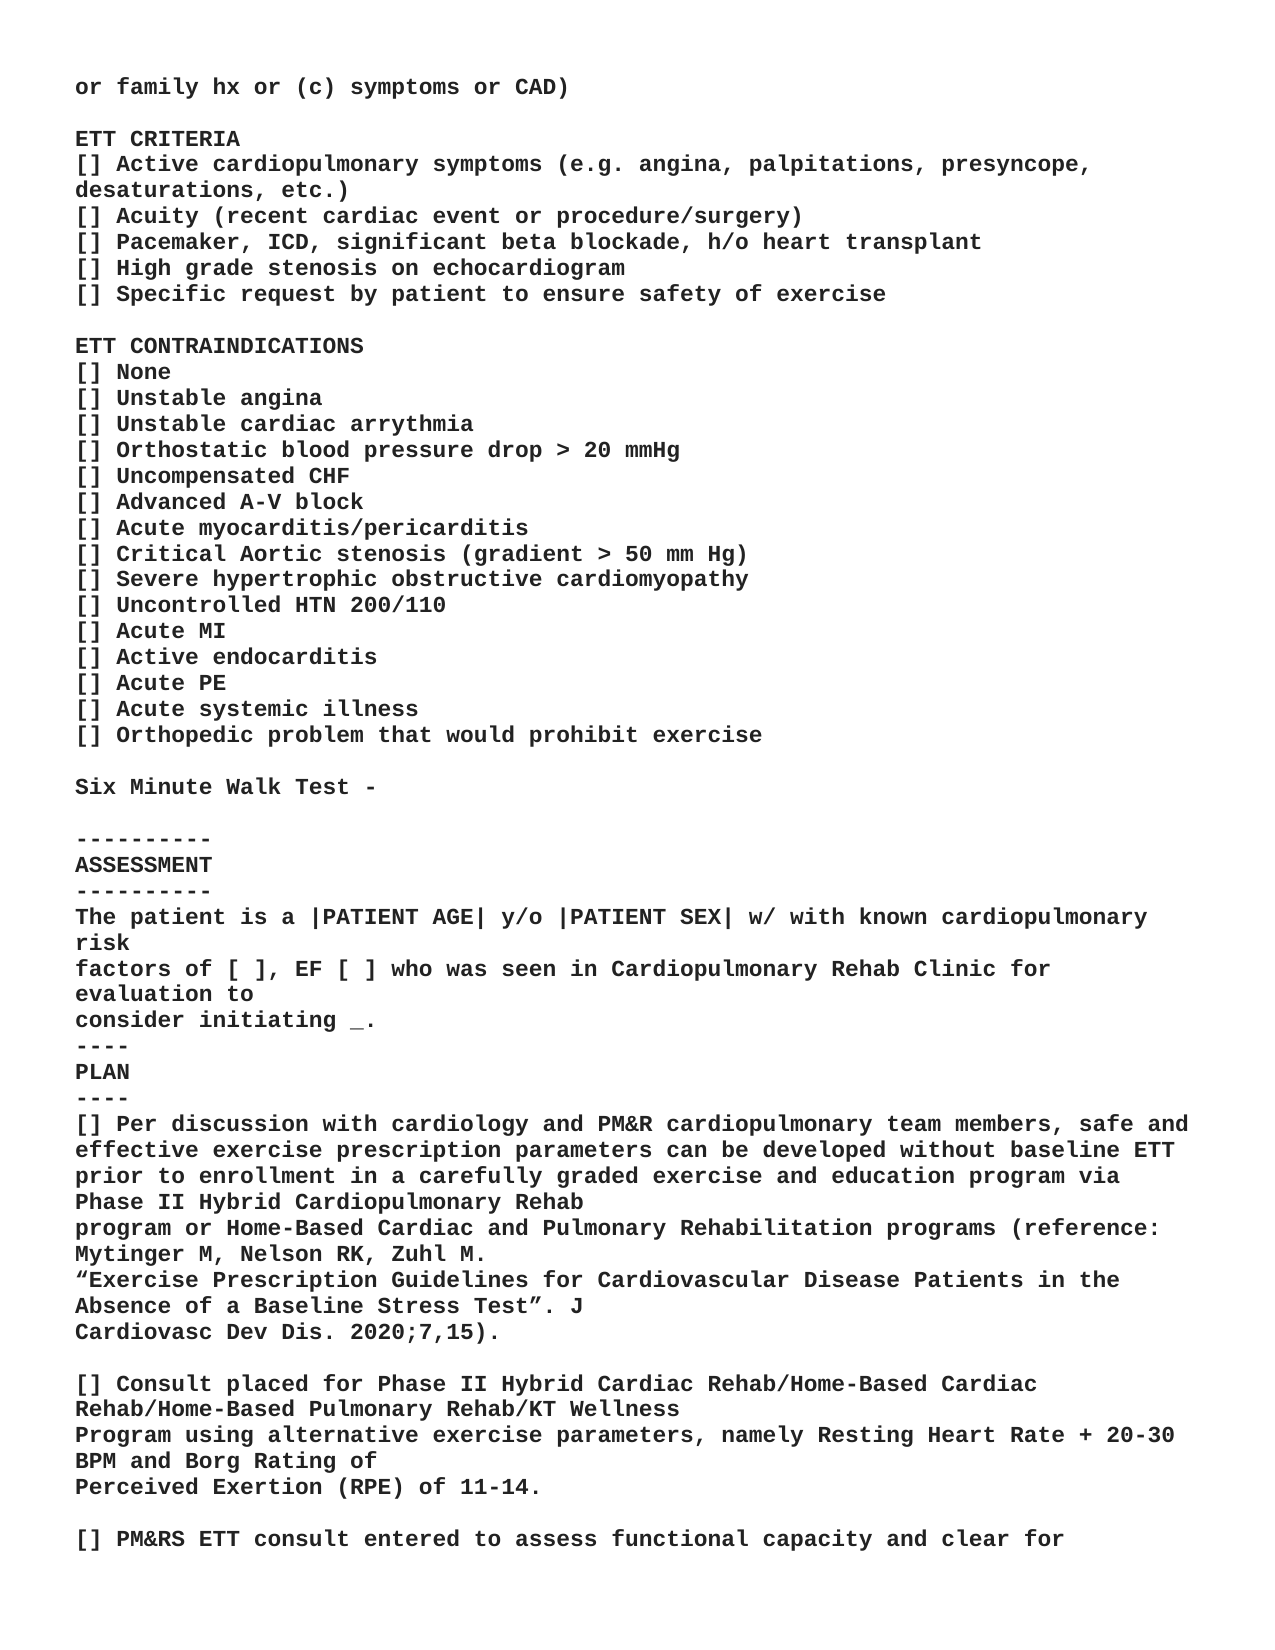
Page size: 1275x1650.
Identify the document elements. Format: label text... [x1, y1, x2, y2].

text consider initiating _. [75, 1009, 1200, 1035]
text [] Acute myocarditis/pericarditis [75, 516, 1200, 542]
text [] None [75, 360, 1200, 386]
text The patient is a |PATIENT AGE| y/o |PATIENT SEX| w/ with known cardiopulmonary risk [75, 905, 1200, 957]
text ETT CRITERIA [75, 127, 1200, 153]
text [] Uncontrolled HTN 200/110 [75, 594, 1200, 620]
text Perceived Exertion (RPE) of 11-14. [75, 1476, 1200, 1502]
text [] Per discussion with cardiology and PM&R cardiopulmonary team members, safe and [75, 1112, 1200, 1138]
text [] Acute PE [75, 672, 1200, 697]
text [] Orthopedic problem that would prohibit exercise [75, 723, 1200, 749]
text effective exercise prescription parameters can be developed without baseline ETT [75, 1138, 1200, 1164]
text prior to enrollment in a carefully graded exercise and education program via Phase II Hybrid Cardiopulmonary Rehab [75, 1164, 1200, 1216]
text [] Acute MI [75, 620, 1200, 646]
text ETT CONTRAINDICATIONS [75, 334, 1200, 360]
text ---- [75, 1035, 1200, 1061]
text [] Consult placed for Phase II Hybrid Cardiac Rehab/Home-Based Cardiac Rehab/Home-Based Pulmonary Rehab/KT Wellness [75, 1372, 1200, 1424]
text [] Orthostatic blood pressure drop > 20 mmHg [75, 438, 1200, 464]
text [] Active cardiopulmonary symptoms (e.g. angina, palpitations, presyncope, desaturations, etc.) [75, 153, 1200, 205]
text [] Pacemaker, ICD, significant beta blockade, h/o heart transplant [75, 231, 1200, 257]
text ---------- [75, 879, 1200, 905]
text [] Acuity (recent cardiac event or procedure/surgery) [75, 205, 1200, 231]
text Cardiovasc Dev Dis. 2020;7,15). [75, 1320, 1200, 1346]
text ---------- [75, 827, 1200, 853]
text Program using alternative exercise parameters, namely Resting Heart Rate + 20-30 BPM and Borg Rating of [75, 1424, 1200, 1476]
text [] Uncompensated CHF [75, 464, 1200, 490]
text [] Acute systemic illness [75, 697, 1200, 723]
text [] High grade stenosis on echocardiogram [75, 257, 1200, 282]
text [] Severe hypertrophic obstructive cardiomyopathy [75, 568, 1200, 594]
text [] Unstable cardiac arrythmia [75, 412, 1200, 438]
text or family hx or (c) symptoms or CAD) [75, 75, 1200, 101]
text Six Minute Walk Test - [75, 775, 1200, 801]
text PLAN [75, 1061, 1200, 1087]
text ASSESSMENT [75, 853, 1200, 879]
text [] Active endocarditis [75, 646, 1200, 672]
text ---- [75, 1087, 1200, 1112]
text [] Specific request by patient to ensure safety of exercise [75, 282, 1200, 308]
text [] Unstable angina [75, 386, 1200, 412]
text program or Home-Based Cardiac and Pulmonary Rehabilitation programs (reference: Mytinger M, Nelson RK, Zuhl M. [75, 1216, 1200, 1268]
text [] PM&RS ETT consult entered to assess functional capacity and clear for [75, 1527, 1200, 1553]
text [] Critical Aortic stenosis (gradient > 50 mm Hg) [75, 542, 1200, 568]
text factors of [ ], EF [ ] who was seen in Cardiopulmonary Rehab Clinic for evaluation to [75, 957, 1200, 1009]
text [] Advanced A-V block [75, 490, 1200, 516]
text “Exercise Prescription Guidelines for Cardiovascular Disease Patients in the Absence of a Baseline Stress Test”. J [75, 1268, 1200, 1320]
